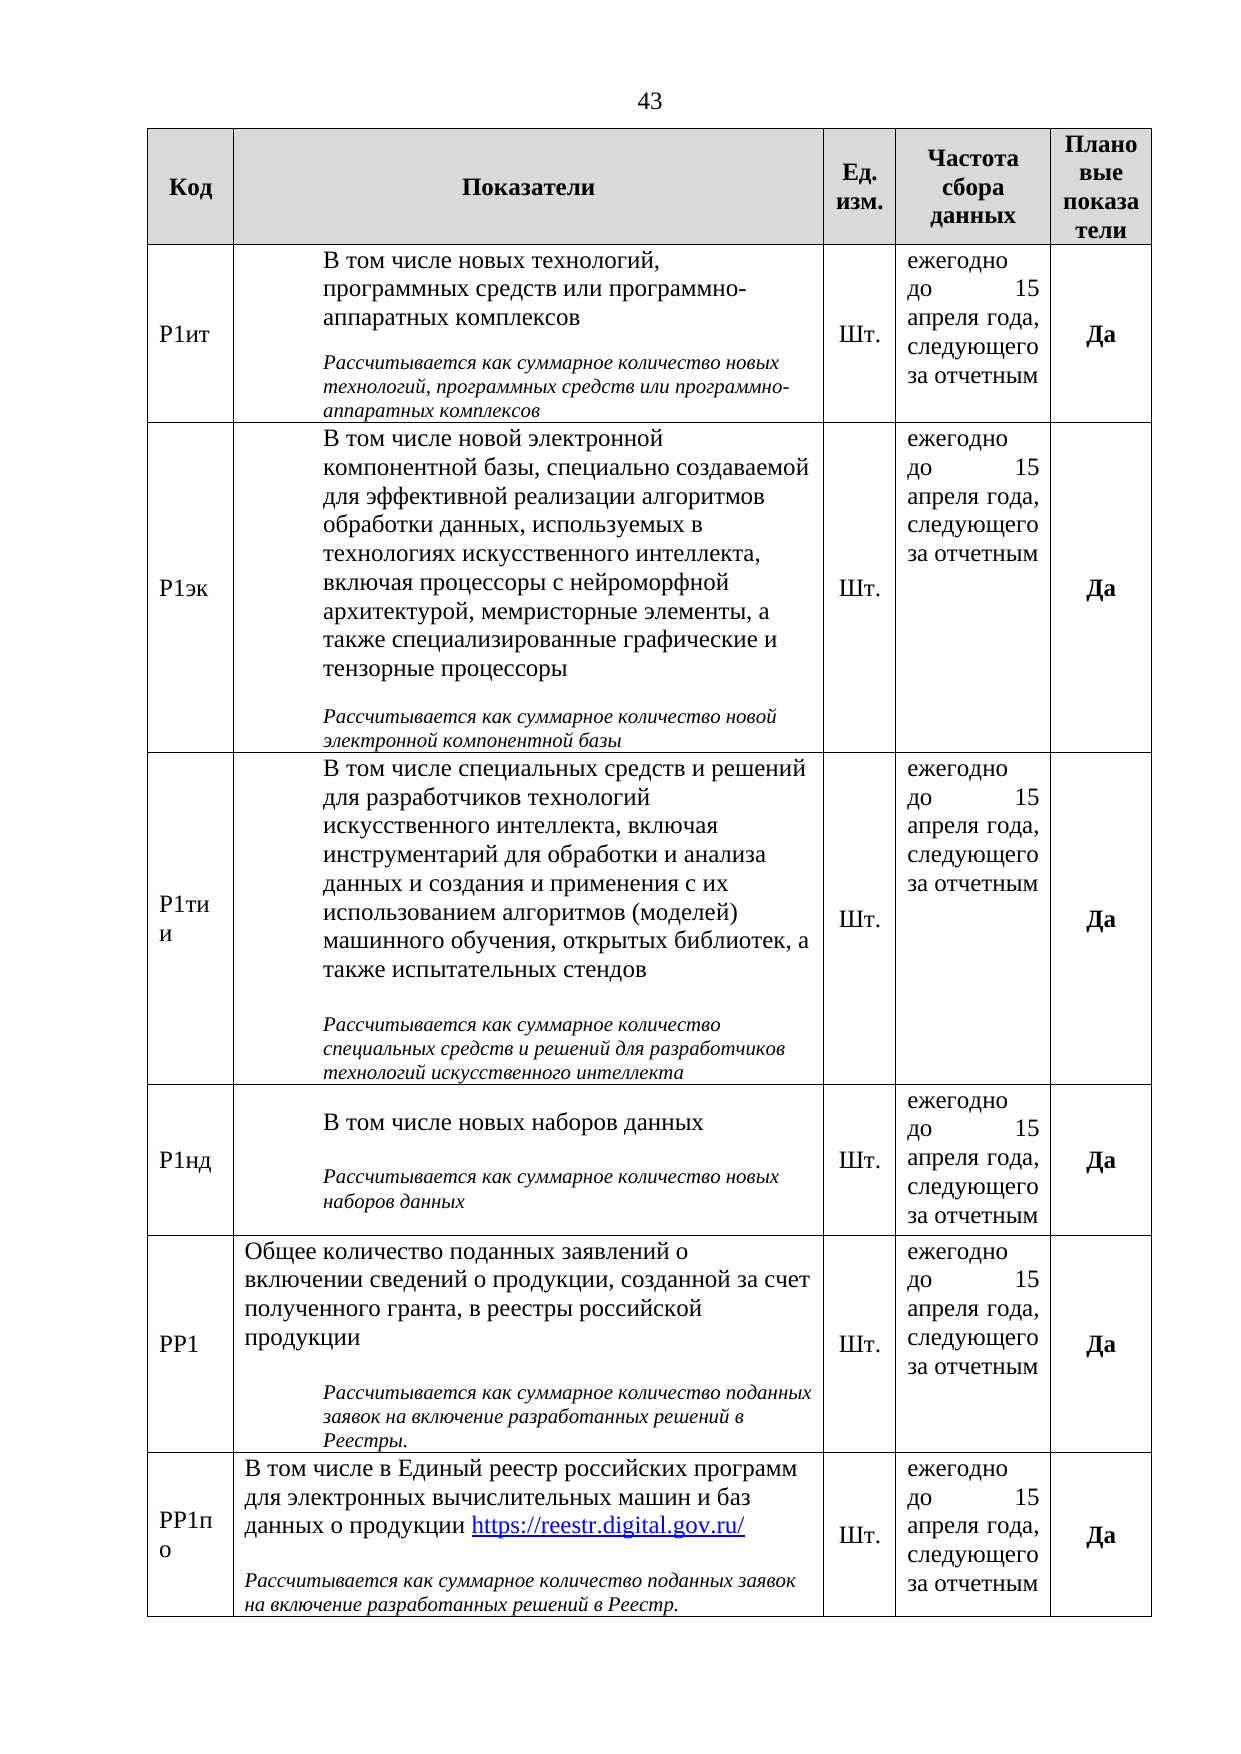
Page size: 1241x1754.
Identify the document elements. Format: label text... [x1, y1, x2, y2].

table_cell РР1 [148, 1236, 233, 1452]
table_header Частота сбора данных [896, 129, 1050, 244]
table_cell Р1тии [148, 753, 233, 1084]
table_cell Шт. [824, 1236, 895, 1452]
table_cell Общее количество поданных заявлений о включении сведений о продукции, созданной за счет полученного гранта, в реестры российской продукции Рассчитывается как суммарное количество поданных заявок на включение разработанных решений в Реестры. [234, 1236, 823, 1452]
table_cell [896, 245, 1050, 422]
table_header Плановые показатели [1051, 129, 1151, 244]
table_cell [896, 1453, 1050, 1616]
table_cell РР1по [148, 1453, 233, 1616]
table_cell Шт. [824, 245, 895, 422]
table_cell ежегодно до 15 апреля года, следующего за отчетным [896, 1236, 1050, 1452]
table_cell Шт. [824, 753, 895, 1084]
table_cell Да [1051, 423, 1151, 752]
table_cell ежегодно до 15 апреля года, следующего за отчетным [896, 753, 1050, 1084]
table_cell Р1ит [148, 245, 233, 422]
table_cell Шт. [824, 1085, 895, 1235]
table_cell Да [1051, 1085, 1151, 1235]
table_cell Р1эк [148, 423, 233, 752]
table_cell В том числе новой электронной компонентной базы, специально создаваемой для эффективной реализации алгоритмов обработки данных, используемых в технологиях искусственного интеллекта, включая процессоры с нейроморфной архитектурой, мемристорные элементы, а также специализированные графические и тензорные процессоры Рассчитывается как суммарное количество новой электронной компонентной базы [234, 423, 823, 752]
table_cell Да [1051, 753, 1151, 1084]
table_header Код [148, 129, 233, 244]
table_header Показатели [234, 129, 823, 244]
table_header Ед. изм. [824, 129, 895, 244]
table_cell Да [1051, 1453, 1151, 1616]
table_cell В том числе новых наборов данных Рассчитывается как суммарное количество новых наборов данных [234, 1085, 823, 1235]
table_cell ежегодно до 15 апреля года, следующего за отчетным [896, 1085, 1050, 1235]
table_cell Шт. [824, 423, 895, 752]
table_cell В том числе специальных средств и решений для разработчиков технологий искусственного интеллекта, включая инструментарий для обработки и анализа данных и создания и применения с их использованием алгоритмов (моделей) машинного обучения, открытых библиотек, а также испытательных стендов Рассчитывается как суммарное количество специальных средств и решений для разработчиков технологий искусственного интеллекта [234, 753, 823, 1084]
table_cell Р1нд [148, 1085, 233, 1235]
table_cell Шт. [824, 1453, 895, 1616]
table_cell Да [1051, 1236, 1151, 1452]
table_cell В том числе новых технологий, программных средств или программно-аппаратных комплексов Рассчитывается как суммарное количество новых технологий, программных средств или программно-аппаратных комплексов [234, 245, 823, 422]
table_cell В том числе в Единый реестр российских программ для электронных вычислительных машин и баз данных о продукции https://reestr.digital.gov.ru/ Рассчитывается как суммарное количество поданных заявок на включение разработанных решений в Реестр. [234, 1453, 823, 1616]
table_cell ежегодно до 15 апреля года, следующего за отчетным [896, 423, 1050, 752]
table_cell Да [1051, 245, 1151, 422]
